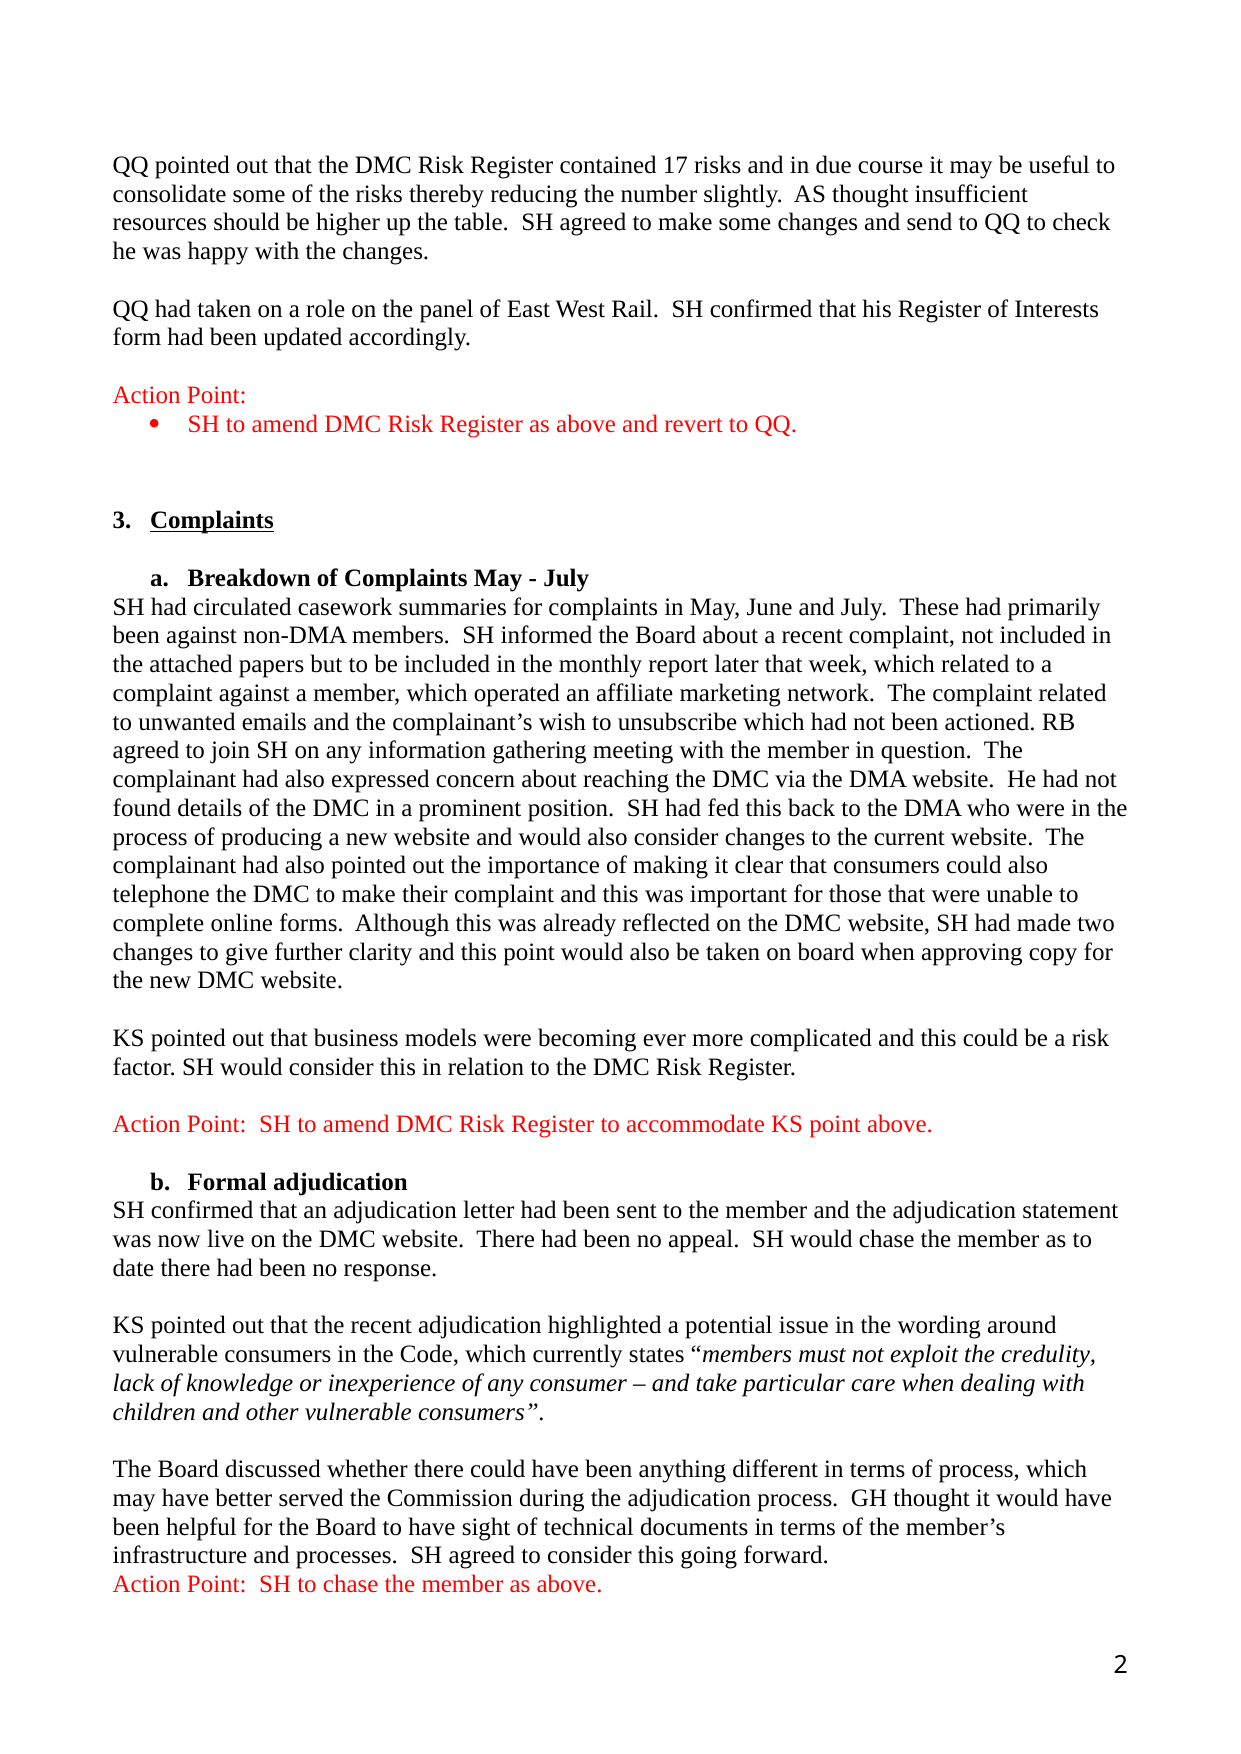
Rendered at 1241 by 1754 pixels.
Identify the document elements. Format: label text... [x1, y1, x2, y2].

text KS pointed out that the recent adjudication highlighted a potential issue in the wording around vulnerable consumers in the Code, which currently states “members must not exploit the credulity, lack of knowledge or inexperience of any consumer – and take particular care when dealing with children and other vulnerable consumers”. [112, 1311, 1128, 1426]
text SH had circulated casework summaries for complaints in May, June and July. These had primarily been against non-DMA members. SH informed the Board about a recent complaint, not included in the attached papers but to be included in the monthly report later that week, which related to a complaint against a member, which operated an affiliate marketing network. The complaint related to unwanted emails and the complainant’s wish to unsubscribe which had not been actioned. RB agreed to join SH on any information gathering meeting with the member in question. The complainant had also expressed concern about reaching the DMC via the DMA website. He had not found details of the DMC in a prominent position. SH had fed this back to the DMA who were in the process of producing a new website and would also consider changes to the current website. The complainant had also pointed out the importance of making it clear that consumers could also telephone the DMC to make their complaint and this was important for those that were unable to complete online forms. Although this was already reflected on the DMC website, SH had made two changes to give further clarity and this point would also be taken on board when approving copy for the new DMC website. [112, 592, 1128, 994]
list SH to amend DMC Risk Register as above and revert to QQ. [150, 409, 1128, 437]
text QQ had taken on a role on the panel of East West Rail. SH confirmed that his Register of Interests form had been updated accordingly. [112, 294, 1128, 351]
text SH confirmed that an adjudication letter had been sent to the member and the adjudication statement was now live on the DMC website. There had been no appeal. SH would chase the member as to date there had been no response. [112, 1196, 1128, 1282]
list Breakdown of Complaints May - July [150, 563, 1128, 592]
text KS pointed out that business models were becoming ever more complicated and this could be a risk factor. SH would consider this in relation to the DMC Risk Register. [112, 1023, 1128, 1081]
list Formal adjudication [150, 1167, 1128, 1196]
text The Board discussed whether there could have been anything different in terms of process, which may have better served the Commission during the adjudication process. GH thought it would have been helpful for the Board to have sight of technical documents in terms of the member’s infrastructure and processes. SH agreed to consider this going forward. [112, 1454, 1128, 1569]
text Action Point: SH to chase the member as above. [112, 1569, 1128, 1598]
text Action Point: SH to amend DMC Risk Register to accommodate KS point above. [112, 1109, 1128, 1138]
text QQ pointed out that the DMC Risk Register contained 17 risks and in due course it may be useful to consolidate some of the risks thereby reducing the number slightly. AS thought insufficient resources should be higher up the table. SH agreed to make some changes and send to QQ to check he was happy with the changes. [112, 150, 1128, 265]
list Complaints [112, 506, 1128, 534]
text Action Point: [112, 380, 1128, 409]
